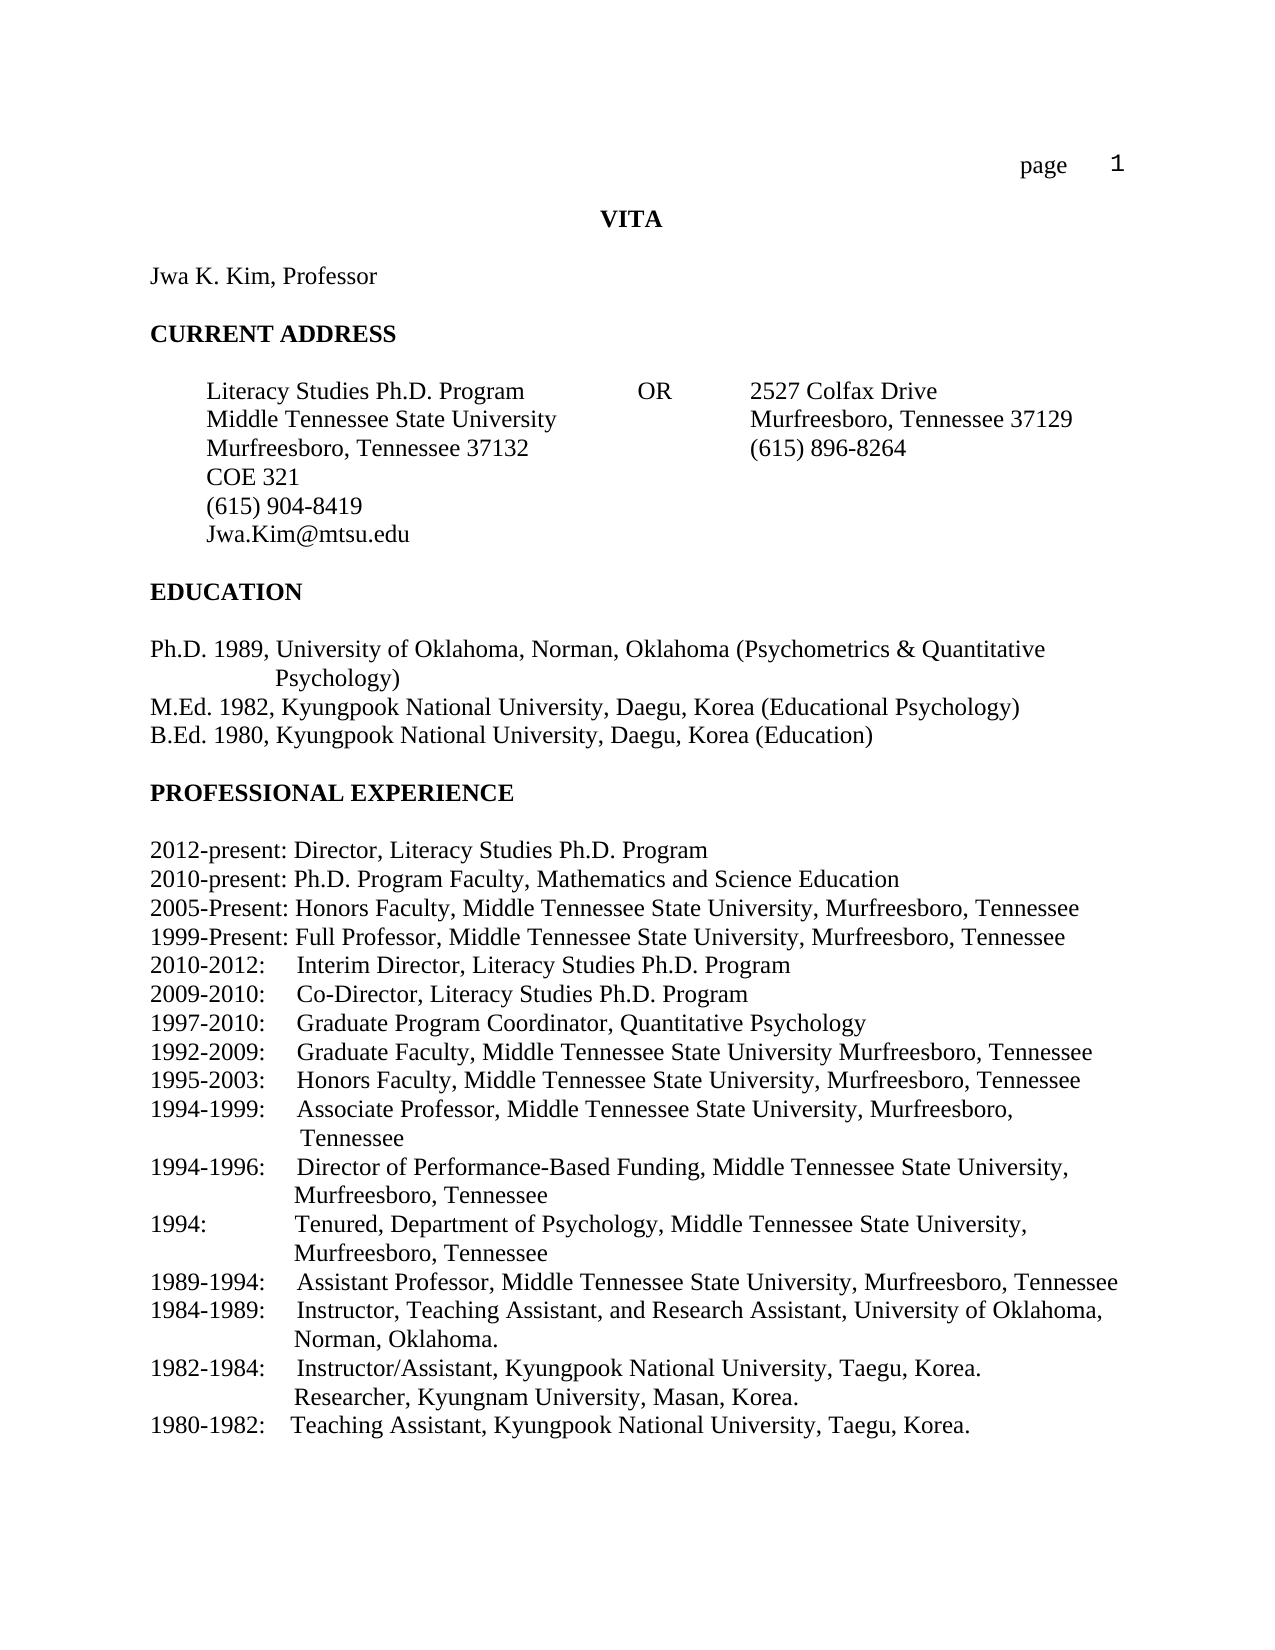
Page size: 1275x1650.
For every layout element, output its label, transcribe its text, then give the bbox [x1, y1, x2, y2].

text Ph.D. 1989, of , (Psychometrics & Quantitative [150, 634, 1125, 663]
text 2012-present: Director, Literacy Studies Ph.D. Program [150, 835, 1125, 864]
text PROFESSIONAL EXPERIENCE [150, 778, 1125, 807]
text 1994-1996: Director of Performance-Based Funding, , [150, 1152, 1125, 1180]
text 1994-1999: Associate Professor, , , [150, 1094, 1125, 1123]
text (615) 896-8264 [150, 433, 1125, 462]
text (615) 904-8419 [150, 491, 1125, 519]
text 2010-present: Ph.D. Program Faculty, Mathematics and Science Education [150, 864, 1125, 893]
text 2010-2012: Interim Director, Literacy Studies Ph.D. Program [150, 950, 1125, 979]
text B.Ed. 1980, Kyungpook National University, Daegu, Korea (Education) [150, 720, 1125, 749]
text 1980-1982: Teaching Assistant, , . [150, 1410, 1125, 1439]
text 2009-2010: Co-Director, Literacy Studies Ph.D. Program [150, 979, 1125, 1008]
text Psychology) [150, 663, 1125, 692]
text Literacy Studies Ph.D. Program OR 2527 Colfax Drive [150, 376, 1125, 404]
text . [150, 1324, 1125, 1353]
text COE 321 [150, 462, 1125, 491]
text Jwa.Kim@mtsu.edu [150, 519, 1125, 548]
text 1992-2009: Graduate Faculty, Middle Tennessee State University Murfreesboro, Tennessee [150, 1037, 1125, 1065]
text 2005-Present: Honors Faculty, Middle Tennessee State University, Murfreesboro, Tennessee [150, 893, 1125, 922]
text 1989-1994: Assistant Professor, , [150, 1267, 1125, 1295]
text Researcher, Kyungnam University, Masan, Korea. [150, 1382, 1125, 1410]
text 1995-2003: Honors Faculty, , [150, 1065, 1125, 1094]
text CURRENT ADDRESS [150, 319, 1125, 347]
text 1984-1989: Instructor, Teaching Assistant, and Research Assistant, , [150, 1295, 1125, 1324]
text VITA [525, 204, 1125, 232]
text 1994: Tenured, Department of Psychology, , [150, 1209, 1125, 1238]
text Jwa K. Kim, Professor [150, 261, 1125, 290]
text M.Ed. 1982, Kyungpook National University, Daegu, Korea (Educational Psychology) [150, 692, 1125, 720]
text EDUCATION [150, 577, 1125, 605]
text 1982-1984: Instructor/Assistant, Kyungpook National University, Taegu, Korea. [150, 1353, 1125, 1382]
text 1997-2010: Graduate Program Coordinator, Quantitative Psychology [150, 1008, 1125, 1037]
text 1999-Present: Full Professor, , [150, 922, 1125, 950]
